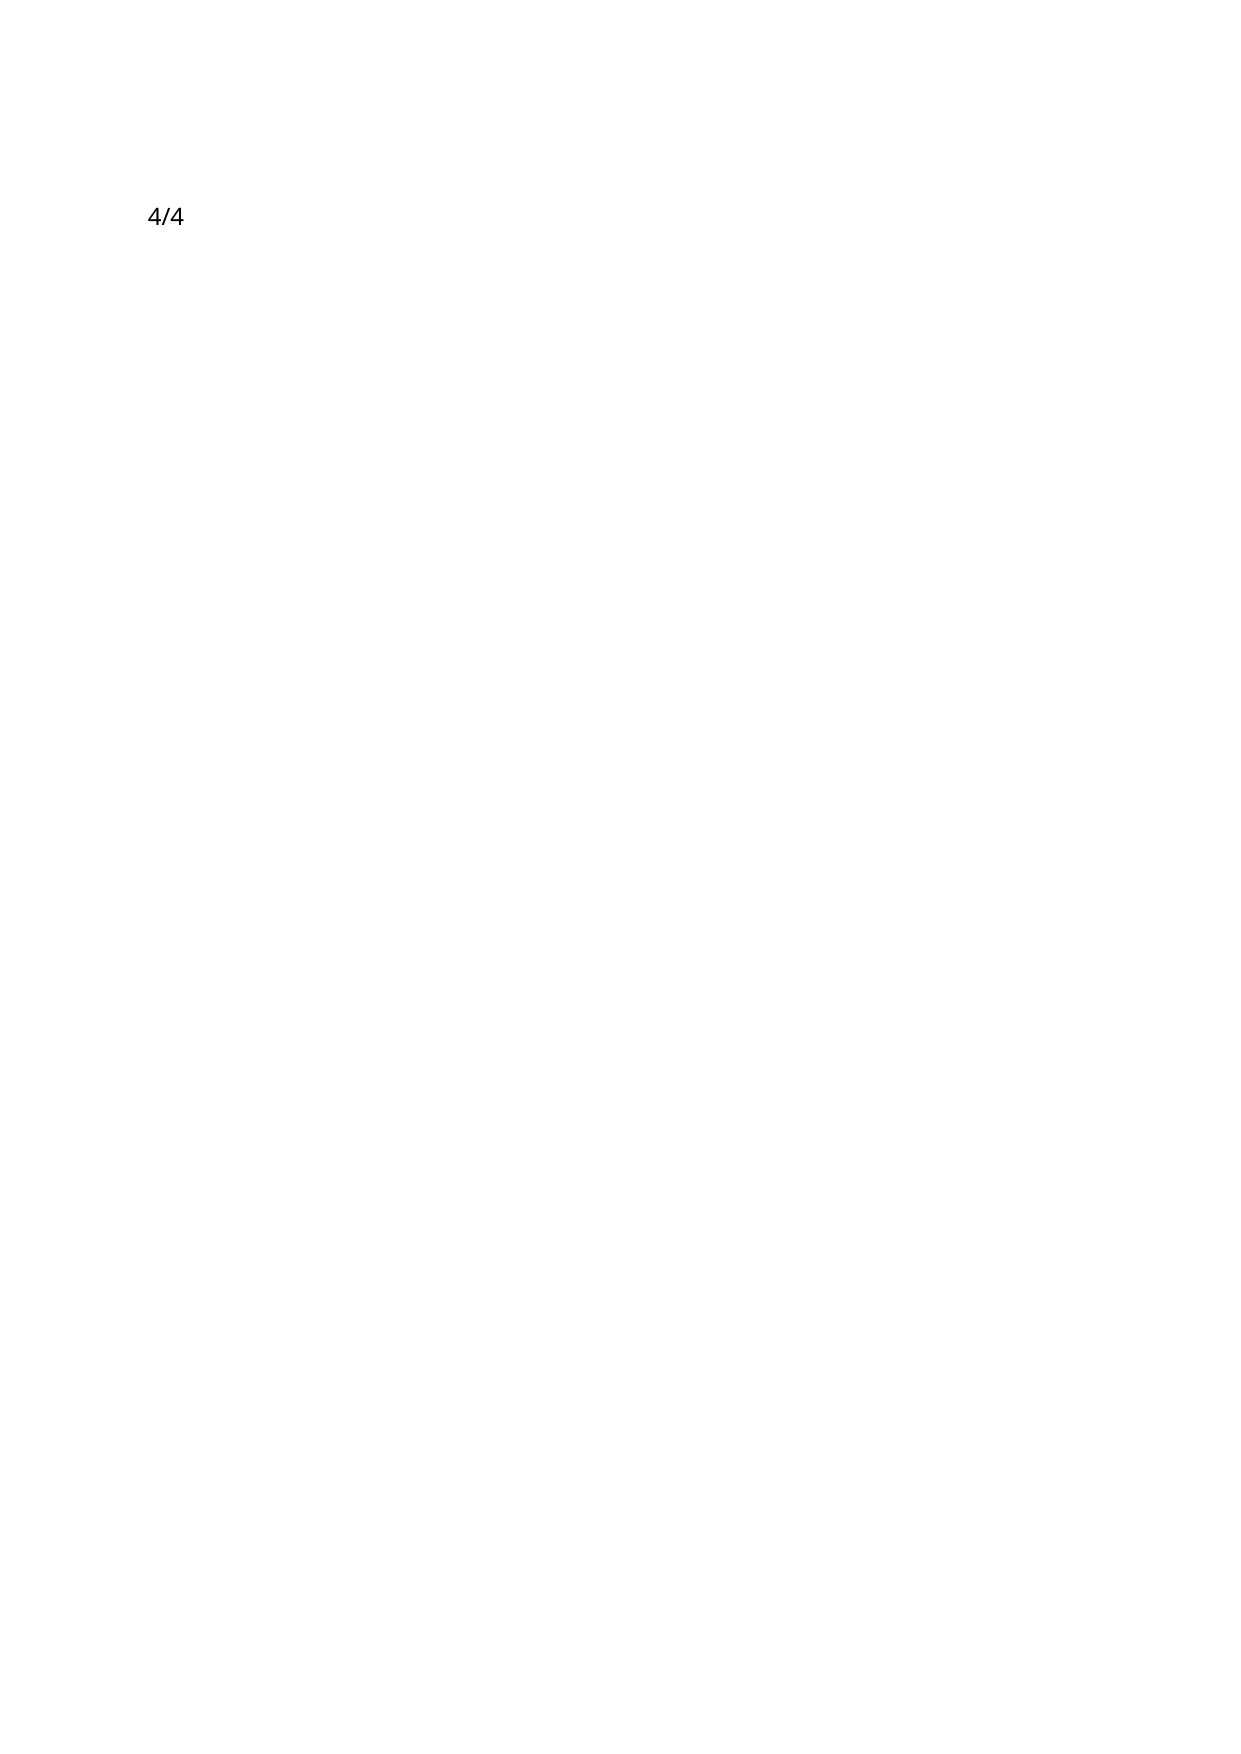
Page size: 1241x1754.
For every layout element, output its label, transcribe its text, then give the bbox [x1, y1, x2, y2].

text 4/4 [148, 199, 1093, 232]
